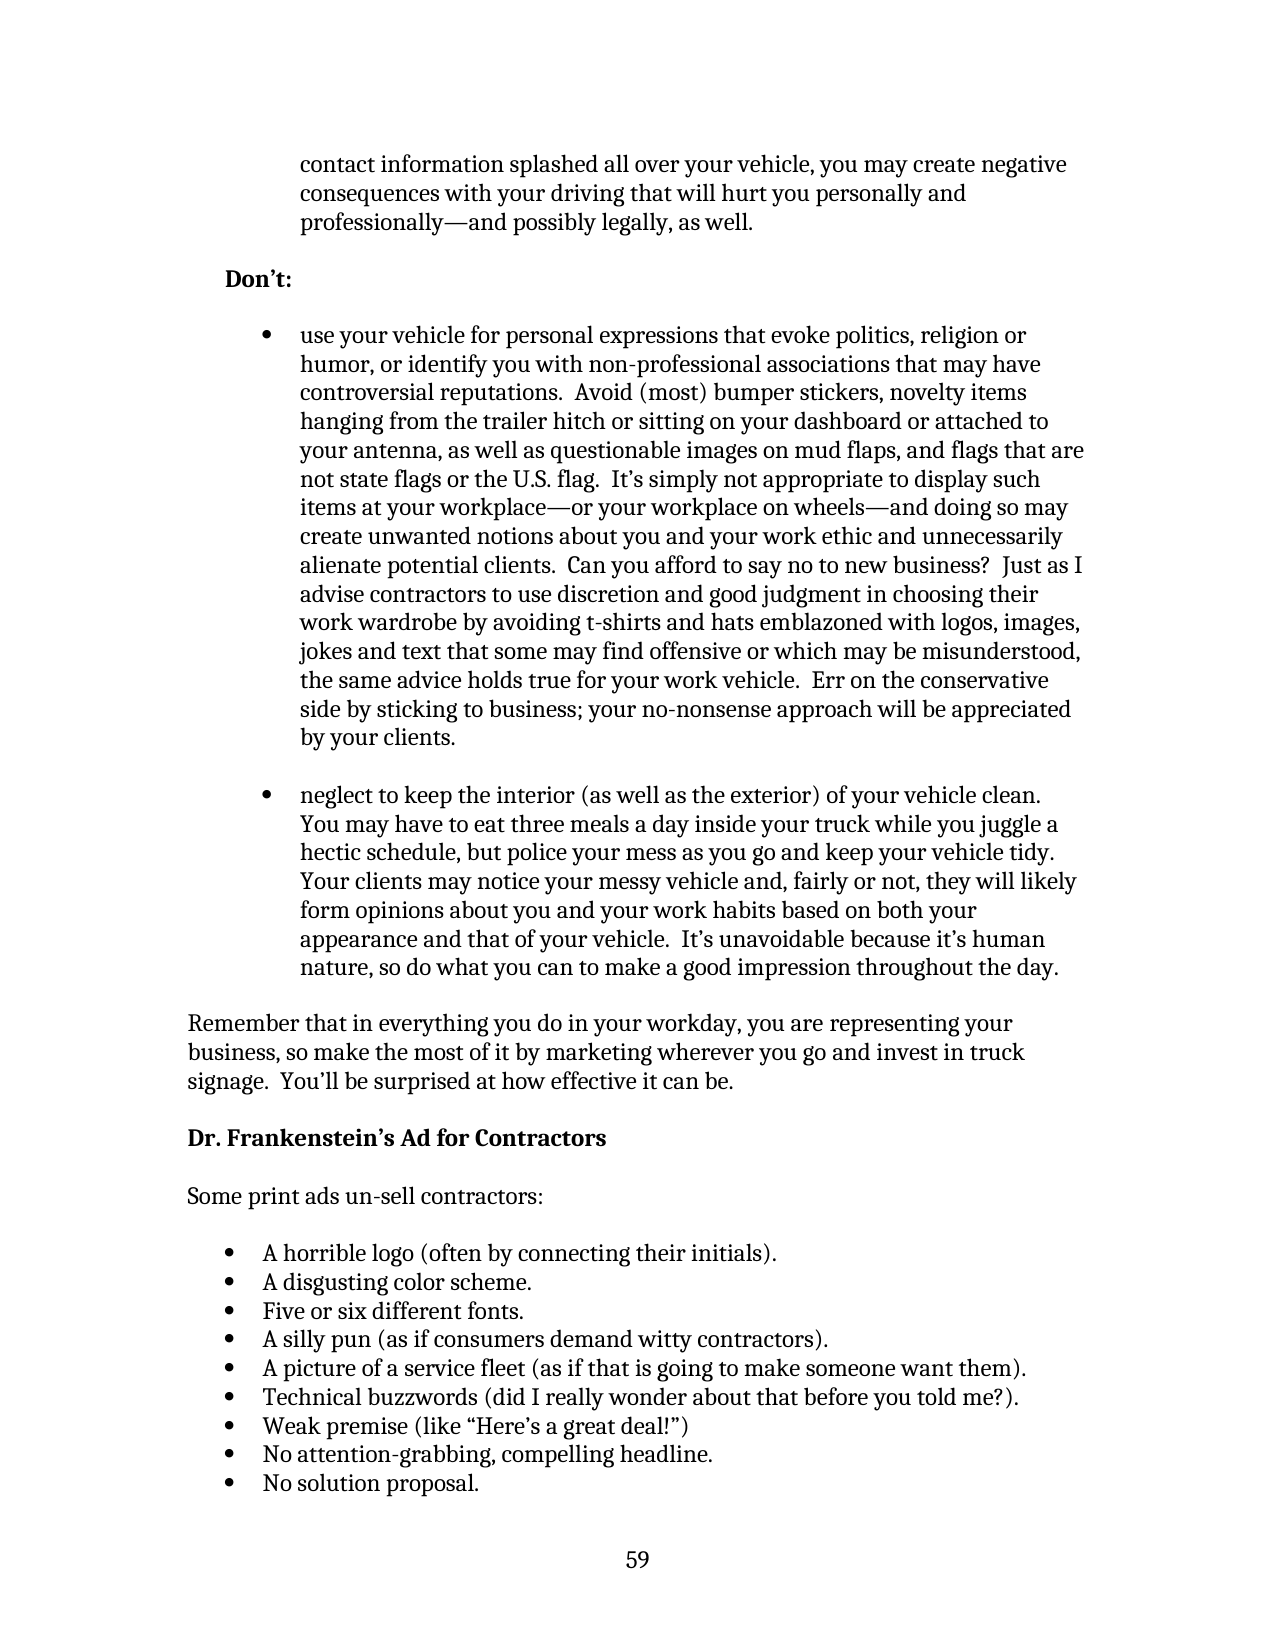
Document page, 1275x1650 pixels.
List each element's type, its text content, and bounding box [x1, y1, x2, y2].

list No solution proposal. [225, 1469, 1087, 1498]
text Remember that in everything you do in your workday, you are representing your business, so make the most of it by marketing wherever you go and invest in truck signage. You’ll be surprised at how effective it can be. [187, 1009, 1087, 1095]
list neglect to keep the interior (as well as the exterior) of your vehicle clean. You may have to eat three meals a day inside your truck while you juggle a hectic schedule, but police your mess as you go and keep your vehicle tidy. Your clients may notice your messy vehicle and, fairly or not, they will likely form opinions about you and your work habits based on both your appearance and that of your vehicle. It’s unavoidable because it’s human nature, so do what you can to make a good impression throughout the day. [262, 781, 1087, 982]
list A disgusting color scheme. [225, 1268, 1087, 1297]
list A silly pun (as if consumers demand witty contractors). [225, 1325, 1087, 1354]
list Technical buzzwords (did I really wonder about that before you told me?). [225, 1383, 1087, 1412]
list use your vehicle for personal expressions that evoke politics, religion or humor, or identify you with non-professional associations that may have controversial reputations. Avoid (most) bumper stickers, novelty items hanging from the trailer hitch or sitting on your dashboard or attached to your antenna, as well as questionable images on mud flaps, and flags that are not state flags or the U.S. flag. It’s simply not appropriate to display such items at your workplace—or your workplace on wheels—and doing so may create unwanted notions about you and your work ethic and unnecessarily alienate potential clients. Can you afford to say no to new business? Just as I advise contractors to use discretion and good judgment in choosing their work wardrobe by avoiding t-shirts and hats emblazoned with logos, images, jokes and text that some may find offensive or which may be misunderstood, the same advice holds true for your work vehicle. Err on the conservative side by sticking to business; your no-nonsense approach will be appreciated by your clients. [262, 321, 1087, 781]
list No attention-grabbing, compelling headline. [225, 1440, 1087, 1469]
list A picture of a service fleet (as if that is going to make someone want them). [225, 1354, 1087, 1383]
text Don’t: [225, 265, 1087, 294]
list A horrible logo (often by connecting their initials). [225, 1239, 1087, 1268]
text Dr. Frankenstein’s Ad for Contractors [187, 1124, 1087, 1153]
list Weak premise (like “Here’s a great deal!”) [225, 1412, 1087, 1440]
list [262, 150, 1087, 265]
list Five or six different fonts. [225, 1297, 1087, 1325]
text Some print ads un-sell contractors: [187, 1182, 1087, 1239]
